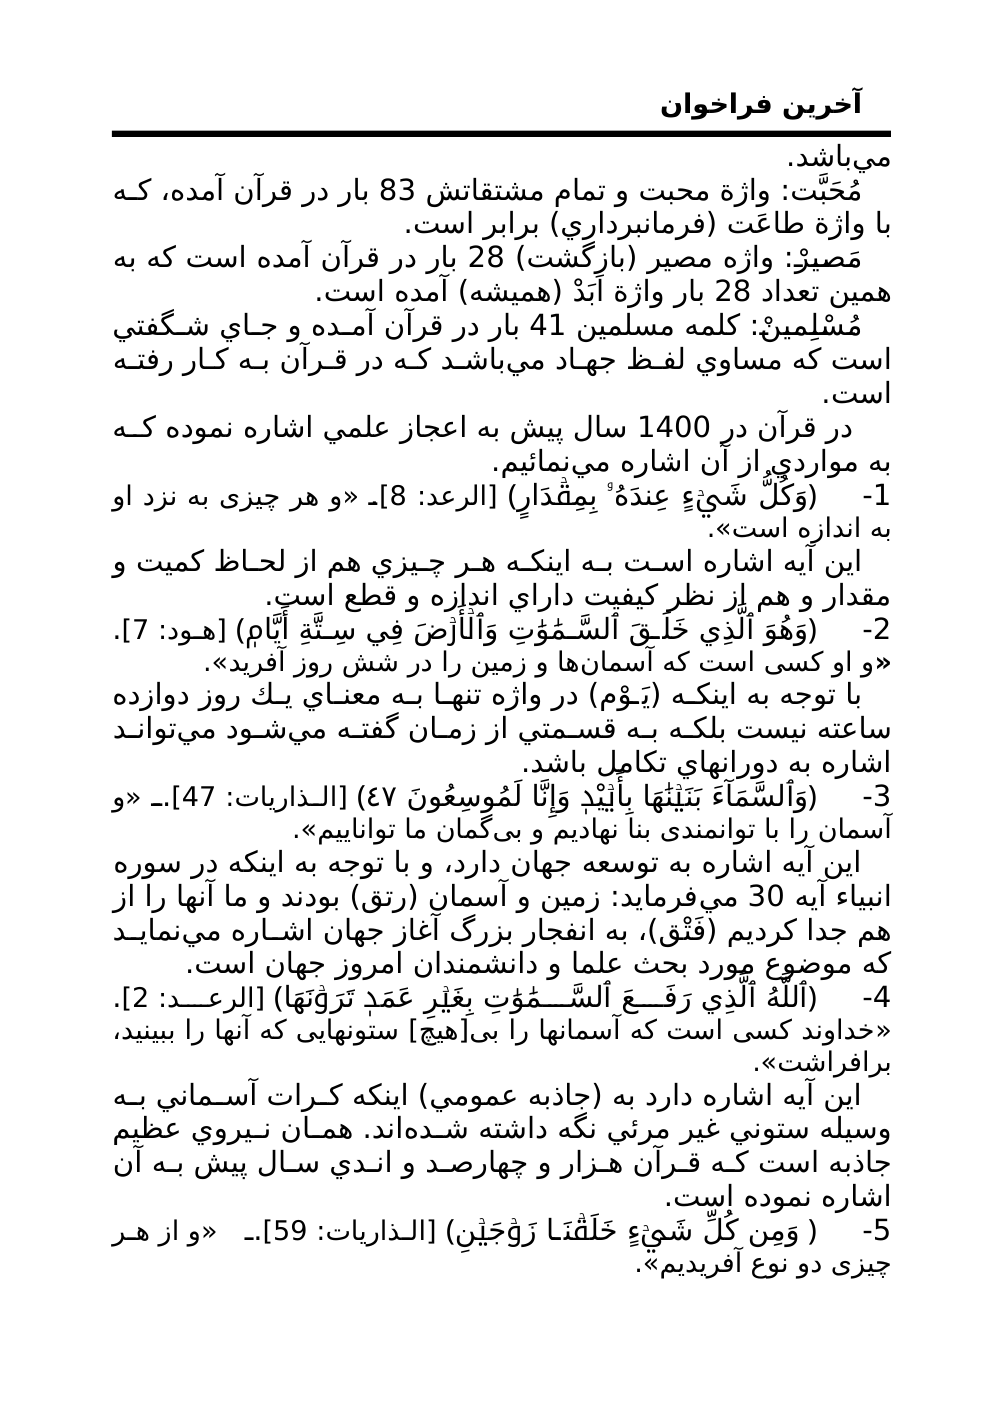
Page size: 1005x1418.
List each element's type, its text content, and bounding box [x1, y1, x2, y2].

list ﴿وَٱلسَّمَآءَ بَنَيۡنَٰهَا بِأَيۡيْدٖ وَإِنَّا لَمُوسِعُونَ ٤٧﴾ [الذاریات: 47]. «و آسمان را با توانمندى بنا نهاديم و بى‌گمان ما تواناييم». [112, 779, 892, 845]
text در قرآن در 1400 سال پيش به اعجاز علمي اشاره نموده كه به مواردي از آن اشاره مي‌نمائيم. [112, 411, 892, 478]
list ﴿وَكُلُّ شَيۡءٍ عِندَهُۥ بِمِقۡدَارٍ﴾ [الرعد: 8]. «و هر چيزى به نزد او به اندازه است». [112, 478, 892, 544]
text اين آيه اشاره است به اينكه هر چيزي هم از لحاظ كميت و مقدار و هم از نظر كيفيت داراي اندازه و قطع است. [112, 544, 892, 612]
list ﴿وَهُوَ ٱلَّذِي خَلَقَ ٱلسَّمَٰوَٰتِ وَٱلۡأَرۡضَ فِي سِتَّةِ أَيَّامٖ﴾ [هود: 7]. «و او كسى است كه آسمان‌ها و زمين را در شش روز آفريد». [112, 612, 892, 677]
text اين آيه اشاره دارد به (جاذبه عمومي) اينكه كرات آسماني به وسيله ستوني غير مرئي نگه داشته شده‌اند. همان نيروي عظيم جاذبه است كه قرآن هزار و چهارصد و اندي سال پيش به آن اشاره نموده است. [112, 1078, 892, 1214]
text مُسْلِمينْ: كلمه مسلمين 41 بار در قرآن آمده و جاي شگفتي است كه مساوي لفظ جهاد مي‌باشد كه در قرآن به كار رفته است. [112, 309, 892, 411]
list ﴿ٱللَّهُ ٱلَّذِي رَفَعَ ٱلسَّمَٰوَٰتِ بِغَيۡرِ عَمَدٖ تَرَوۡنَهَا﴾ [الرعد: 2]. «خداوند كسى است كه آسمانها را بى[هيچ‏] ستونهايى كه آنها را ببينيد، برافراشت». [112, 981, 892, 1078]
text مُحَبَّت: واژﺓ محبت و تمام مشتقاتش 83 بار در قرآن آمده، كه با واژﺓ طاعَت (فرمانبرداري) برابر است. [112, 173, 892, 241]
text با توجه به اينكه (يَوْم) در واژه تنها به معناي يك روز دوازده ساعته نيست بلكه به قسمتي از زمان گفته مي‌شود مي‌تواند اشاره به دورانهاي تكامل باشد. [112, 677, 892, 779]
text اين آيه اشاره به توسعه جهان دارد، و با توجه به اينكه در سوره انبياء آيه 30 مي‌فرمايد: زمين و آسمان (رتق) بودند و ما آنها را از هم جدا كرديم (فَتْق)، به انفجار بزرگ آغاز جهان اشاره مي‌نمايد كه موضوع مورد بحث علما و دانشمندان امروز جهان است. [112, 845, 892, 981]
text مَصيرْ: واژه مصير (بازگشت) 28 بار در قرآن آمده است كه به همين تعداد 28 بار واژﺓ اَبَدْ (هميشه) آمده است. [112, 241, 892, 309]
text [112, 139, 892, 173]
list ﴿وَمِن كُلِّ شَيۡءٍ خَلَقۡنَا زَوۡجَيۡنِ﴾ [الذاریات: 59]. «و از هر چيزى دو نوع آفريديم». [112, 1214, 892, 1279]
